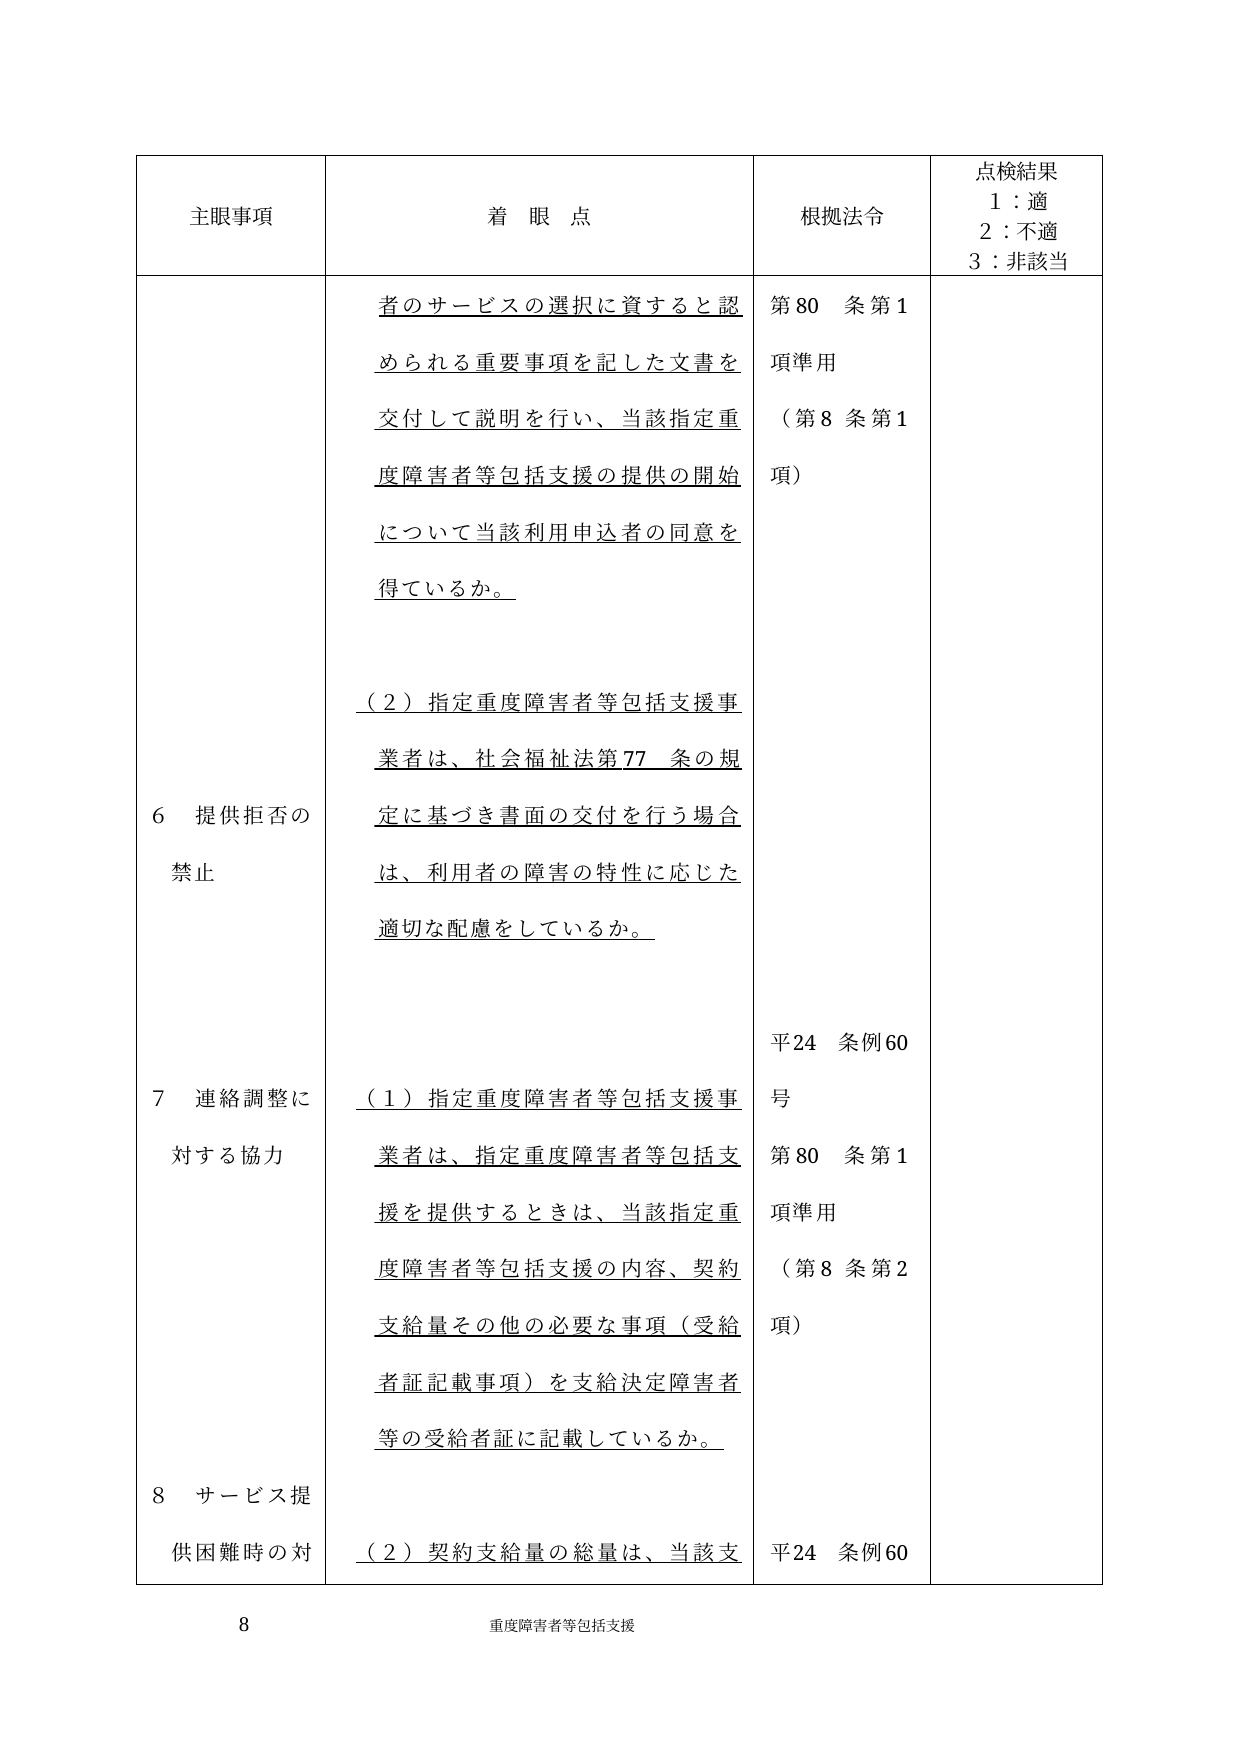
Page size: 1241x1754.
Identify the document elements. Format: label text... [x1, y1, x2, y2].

table_cell [931, 276, 1102, 1584]
table_header 点検結果 １：適 ２：不適 ３：非該当 [931, 156, 1102, 275]
table_header 根拠法令 [754, 156, 930, 275]
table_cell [137, 276, 325, 1584]
table_header 着 眼 点 [326, 156, 753, 275]
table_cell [326, 276, 753, 1584]
table_header 主眼事項 [137, 156, 325, 275]
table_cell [754, 276, 930, 1584]
